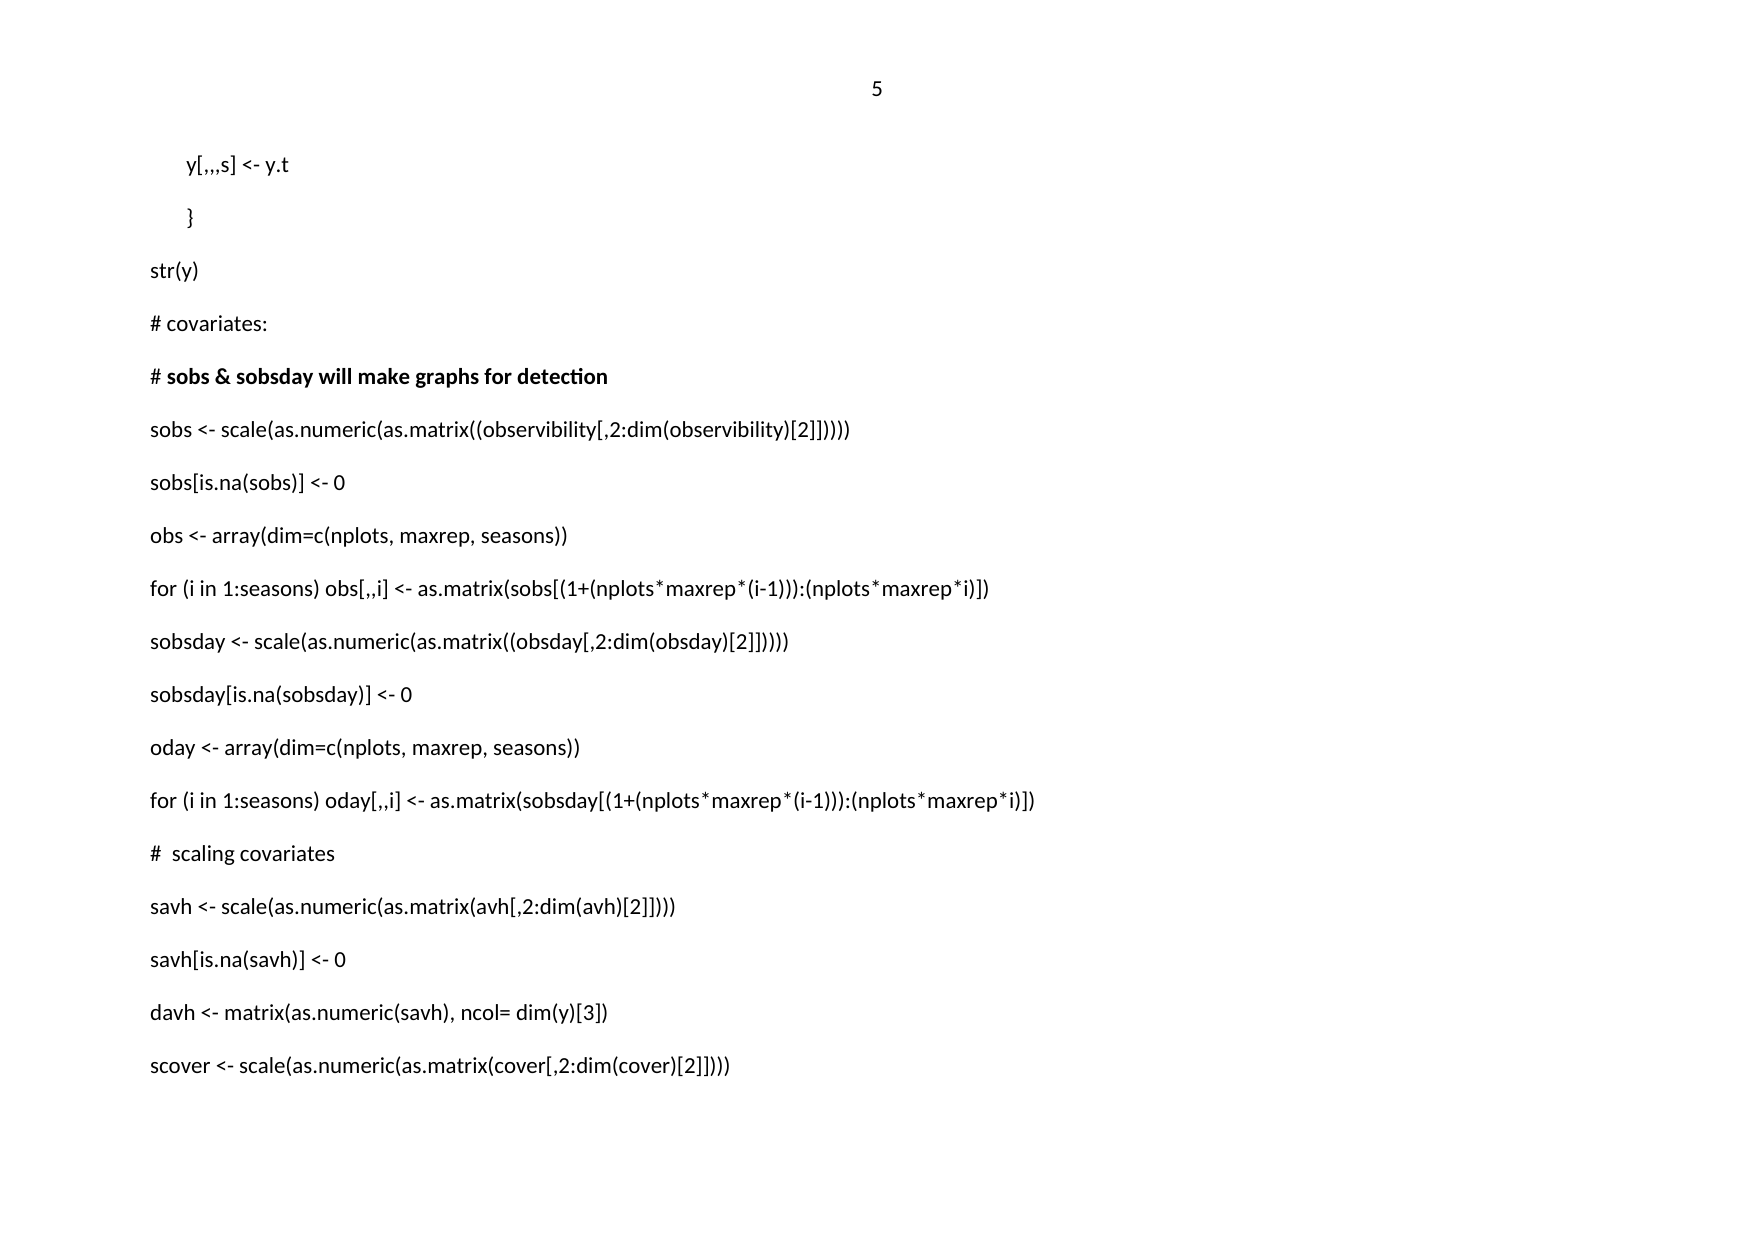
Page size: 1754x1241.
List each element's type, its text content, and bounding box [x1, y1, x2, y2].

text savh[is.na(savh)] <- 0 [150, 945, 1604, 973]
text } [150, 203, 1604, 231]
text sobs[is.na(sobs)] <- 0 [150, 468, 1604, 496]
text # covariates: [150, 309, 1604, 337]
text for (i in 1:seasons) obs[,,i] <- as.matrix(sobs[(1+(nplots*maxrep*(i-1))):(nplots*maxrep*i)]) [150, 574, 1604, 602]
text obs <- array(dim=c(nplots, maxrep, seasons)) [150, 521, 1604, 549]
text sobs <- scale(as.numeric(as.matrix((observibility[,2:dim(observibility)[2]])))) [150, 415, 1604, 443]
text scover <- scale(as.numeric(as.matrix(cover[,2:dim(cover)[2]]))) [150, 1051, 1604, 1079]
text oday <- array(dim=c(nplots, maxrep, seasons)) [150, 733, 1604, 761]
text y[,,,s] <- y.t [150, 150, 1604, 178]
text for (i in 1:seasons) oday[,,i] <- as.matrix(sobsday[(1+(nplots*maxrep*(i-1))):(nplots*maxrep*i)]) [150, 786, 1604, 814]
text # scaling covariates [150, 839, 1604, 867]
text savh <- scale(as.numeric(as.matrix(avh[,2:dim(avh)[2]]))) [150, 892, 1604, 920]
text sobsday <- scale(as.numeric(as.matrix((obsday[,2:dim(obsday)[2]])))) [150, 627, 1604, 655]
text sobsday[is.na(sobsday)] <- 0 [150, 680, 1604, 708]
text str(y) [150, 256, 1604, 284]
text davh <- matrix(as.numeric(savh), ncol= dim(y)[3]) [150, 998, 1604, 1026]
text # sobs & sobsday will make graphs for detection [150, 362, 1604, 390]
